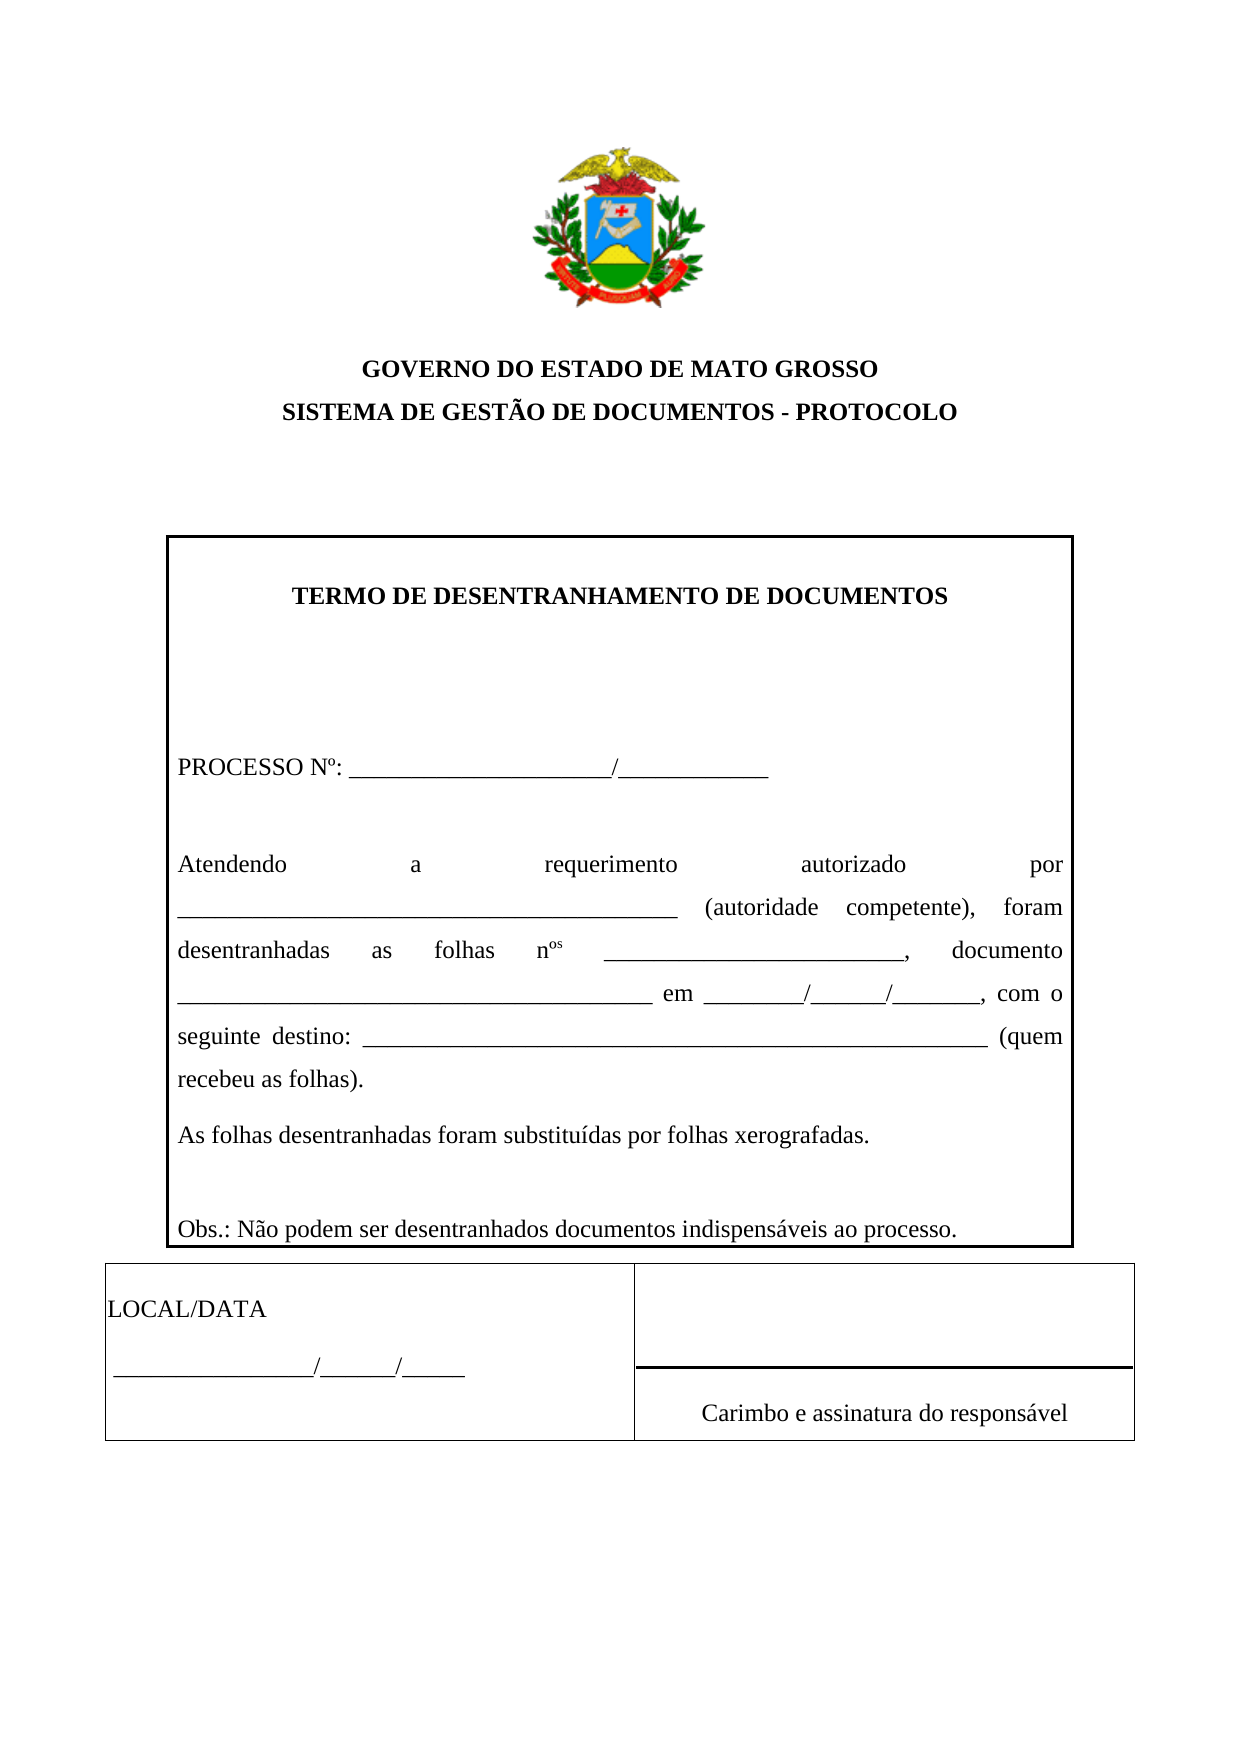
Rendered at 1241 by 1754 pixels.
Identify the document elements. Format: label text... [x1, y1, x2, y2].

text PROCESSO Nº: _____________________/____________ [169, 747, 1071, 781]
text Atendendo a requerimento autorizado por ________________________________________ (autoridade competente), foram desentranhadas as folhas nºs ________________________, documento ______________________________________ em ________/______/_______, com o seguinte destino: __________________________________________________ (quem recebeu as folhas). [169, 844, 1071, 1093]
text Termo de Desentranhamento de Documentos [169, 576, 1071, 610]
title SISTEMA DE GESTÃO DE DOCUMENTOS - PROTOCOLO [177, 397, 1063, 426]
text As folhas desentranhadas foram substituídas por folhas xerografadas. [169, 1115, 1071, 1149]
picture [528, 147, 712, 308]
text Obs.: Não podem ser desentranhados documentos indispensáveis ao processo. [169, 1209, 1071, 1245]
table_header Carimbo e assinatura do responsável [635, 1264, 1134, 1440]
table_header LOCAL/DATA ________________/______/_____ [106, 1264, 634, 1440]
title GOVERNO DO ESTADO DE MATO GROSSO [177, 354, 1063, 382]
